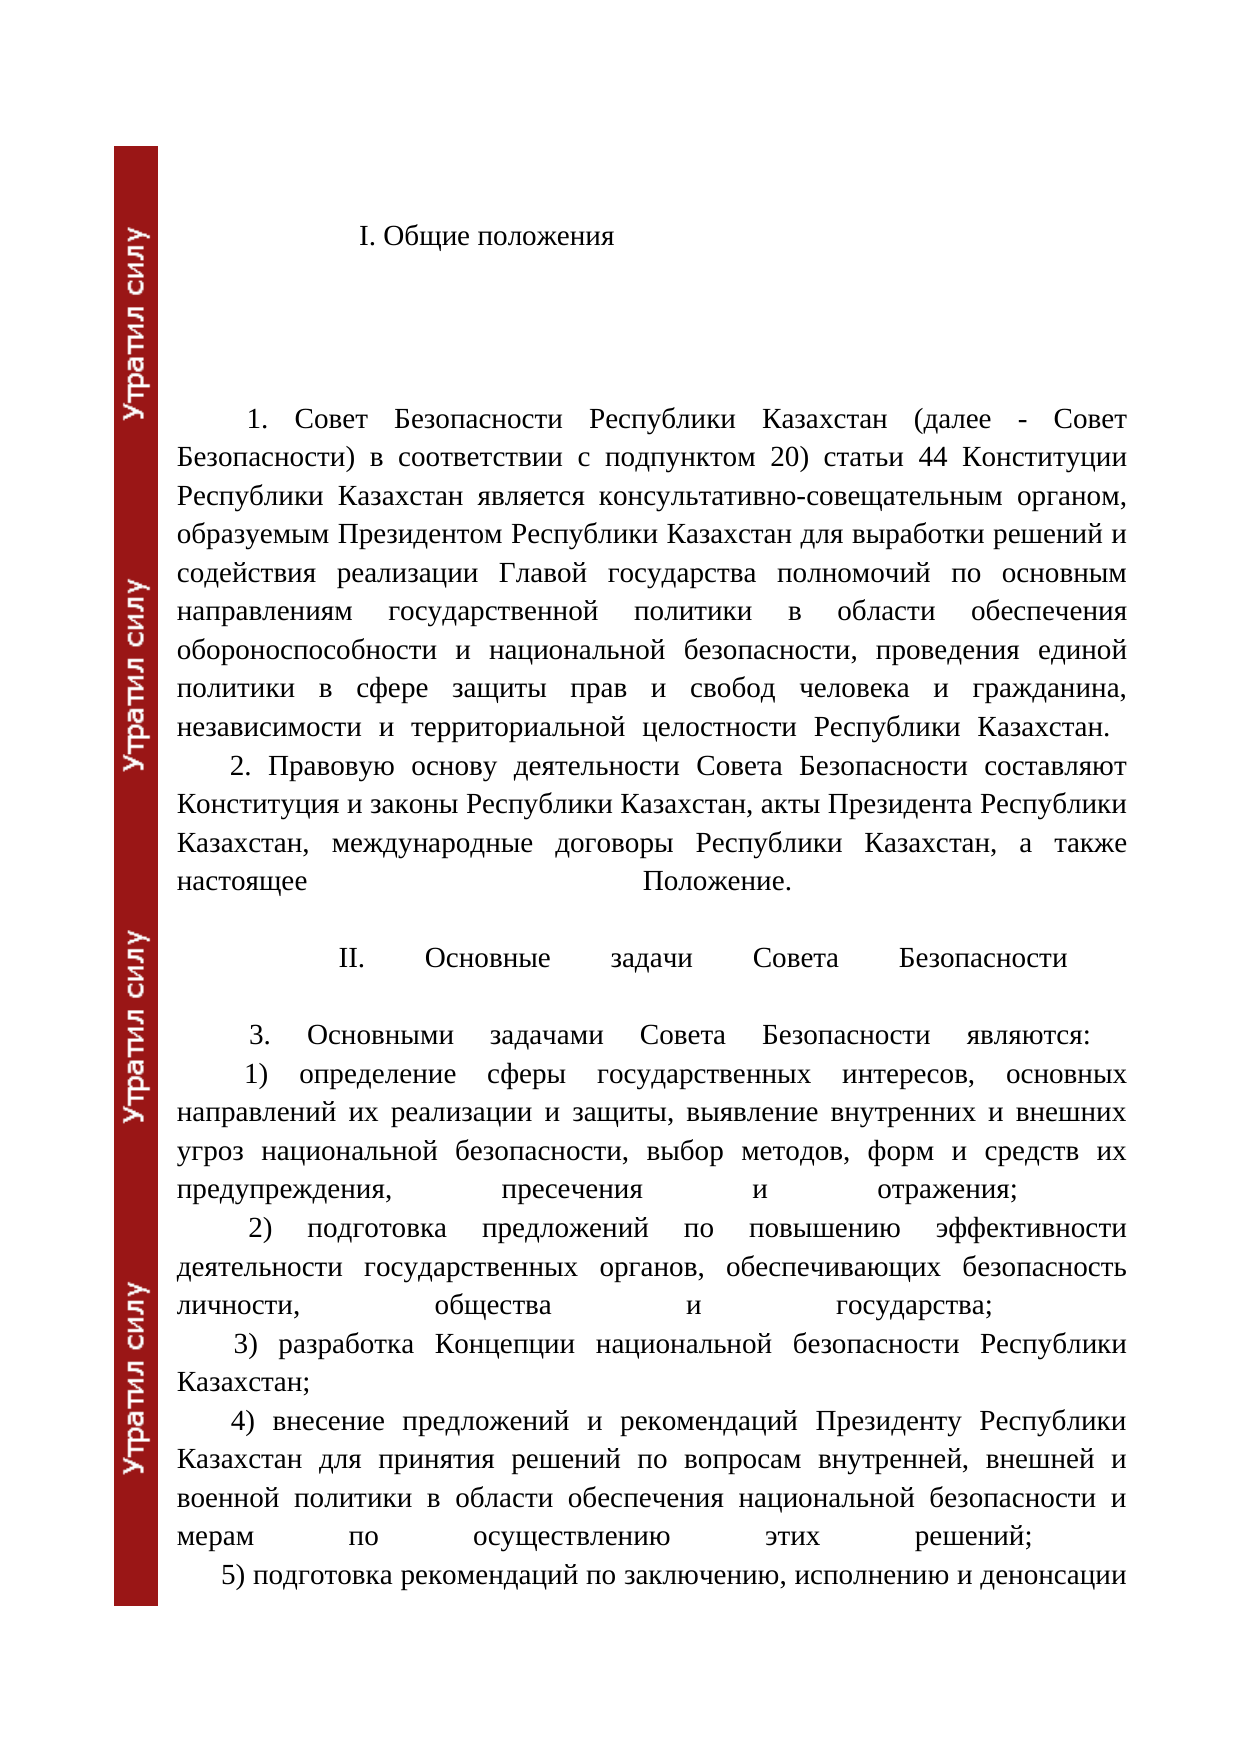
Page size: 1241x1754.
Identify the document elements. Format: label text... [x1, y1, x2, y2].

picture [114, 251, 158, 362]
picture [114, 1591, 158, 1606]
picture [114, 146, 158, 218]
text I. Общие положения [112, 218, 1128, 251]
